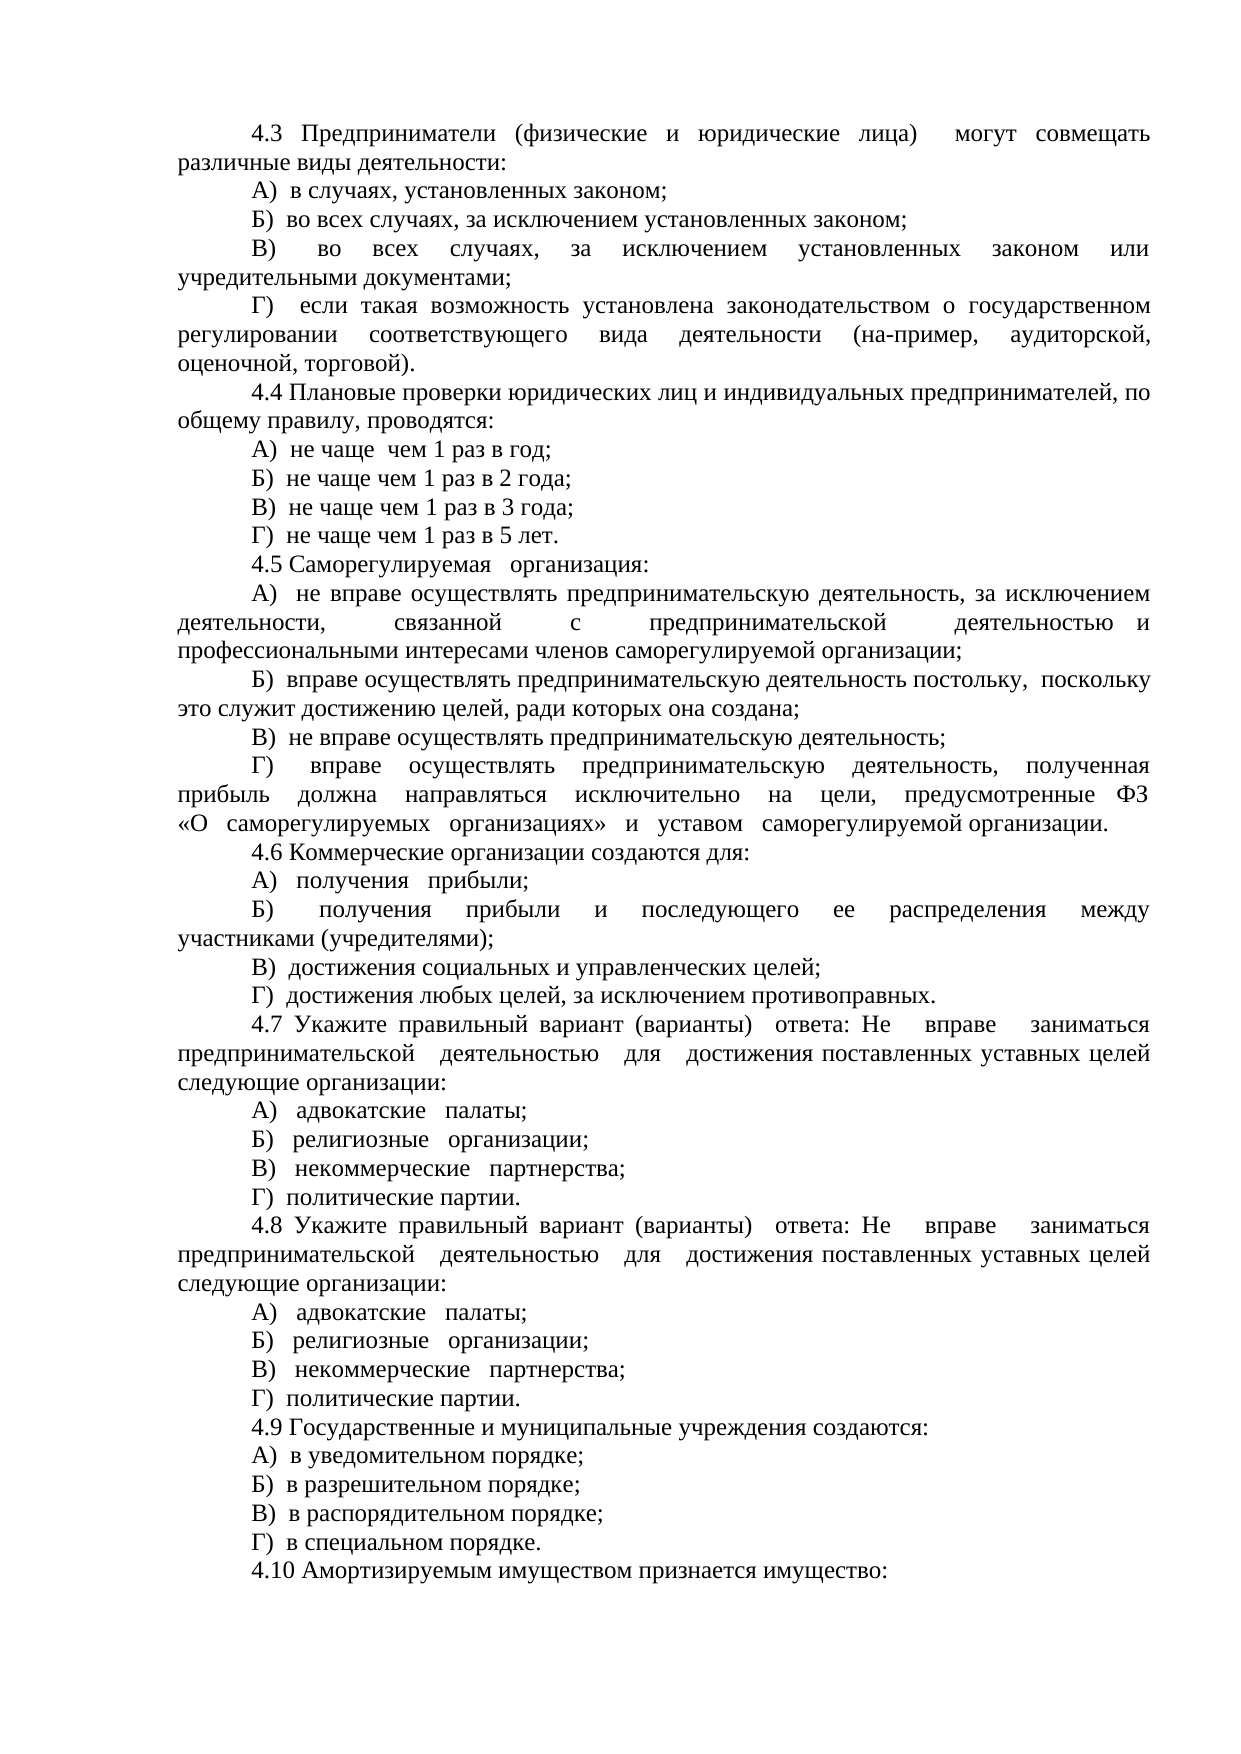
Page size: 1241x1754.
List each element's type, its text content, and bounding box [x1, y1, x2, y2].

text Б) религиозные организации; [177, 1326, 1152, 1354]
text Б) в разрешительном порядке; [177, 1469, 1152, 1498]
text Б) вправе осуществлять предпринимательскую деятельность постольку, поскольку это служит достижению целей, ради которых она создана; [177, 664, 1152, 722]
text В) в распорядительном порядке; [177, 1498, 1152, 1527]
text В) некоммерческие партнерства; [177, 1354, 1152, 1383]
text 4.10 Амортизируемым имуществом признается имущество: [177, 1556, 1152, 1584]
text Б) получения прибыли и последующего ее распределения между участниками (учредителями); [177, 894, 1152, 952]
text Г) политические партии. [177, 1182, 1152, 1211]
text В) не чаще чем 1 раз в 3 года; [177, 492, 1152, 521]
text 4.3 Предприниматели (физические и юридические лица) могут совмещать различные виды деятельности: [177, 118, 1152, 176]
text В) некоммерческие партнерства; [177, 1153, 1152, 1182]
text Г) вправе осуществлять предпринимательскую деятельность, полученная прибыль должна направляться исключительно на цели, предусмотренные ФЗ «О саморегулируемых организациях» и уставом саморегулируемой организации. [177, 751, 1152, 837]
text 4.8 Укажите правильный вариант (варианты) ответа: Не вправе заниматься предпринимательской деятельностью для достижения поставленных уставных целей следующие организации: [177, 1211, 1152, 1297]
text В) не вправе осуществлять предпринимательскую деятельность; [177, 722, 1152, 751]
text Б) религиозные организации; [177, 1124, 1152, 1153]
text 4.6 Коммерческие организации создаются для: [177, 837, 1152, 866]
text Г) политические партии. [177, 1383, 1152, 1412]
text Г) в специальном порядке. [177, 1527, 1152, 1556]
text В) достижения социальных и управленческих целей; [177, 952, 1152, 981]
text А) в уведомительном порядке; [177, 1441, 1152, 1469]
text Г) не чаще чем 1 раз в 5 лет. [177, 521, 1152, 549]
text 4.7 Укажите правильный вариант (варианты) ответа: Не вправе заниматься предпринимательской деятельностью для достижения поставленных уставных целей следующие организации: [177, 1009, 1152, 1096]
text А) не чаще чем 1 раз в год; [177, 434, 1152, 463]
text 4.5 Саморегулируемая организация: [177, 549, 1152, 578]
text В) во всех случаях, за исключением установленных законом или учредительными документами; [177, 233, 1152, 291]
text А) адвокатские палаты; [177, 1297, 1152, 1326]
text Г) если такая возможность установлена законодательством о государственном регулировании соответствующего вида деятельности (на-пример, аудиторской, оценочной, торговой). [177, 291, 1152, 377]
text А) не вправе осуществлять предпринимательскую деятельность, за исключением деятельности, связанной с предпринимательской деятельностью и профессиональными интересами членов саморегулируемой организации; [177, 578, 1152, 664]
text 4.9 Государственные и муниципальные учреждения создаются: [177, 1412, 1152, 1441]
text А) в случаях, установленных законом; [177, 176, 1152, 204]
text А) адвокатские палаты; [177, 1096, 1152, 1124]
text 4.4 Плановые проверки юридических лиц и индивидуальных предпринимателей, по общему правилу, проводятся: [177, 377, 1152, 434]
text Г) достижения любых целей, за исключением противоправных. [177, 981, 1152, 1009]
text А) получения прибыли; [177, 866, 1152, 894]
text Б) не чаще чем 1 раз в 2 года; [177, 463, 1152, 492]
text Б) во всех случаях, за исключением установленных законом; [177, 204, 1152, 233]
